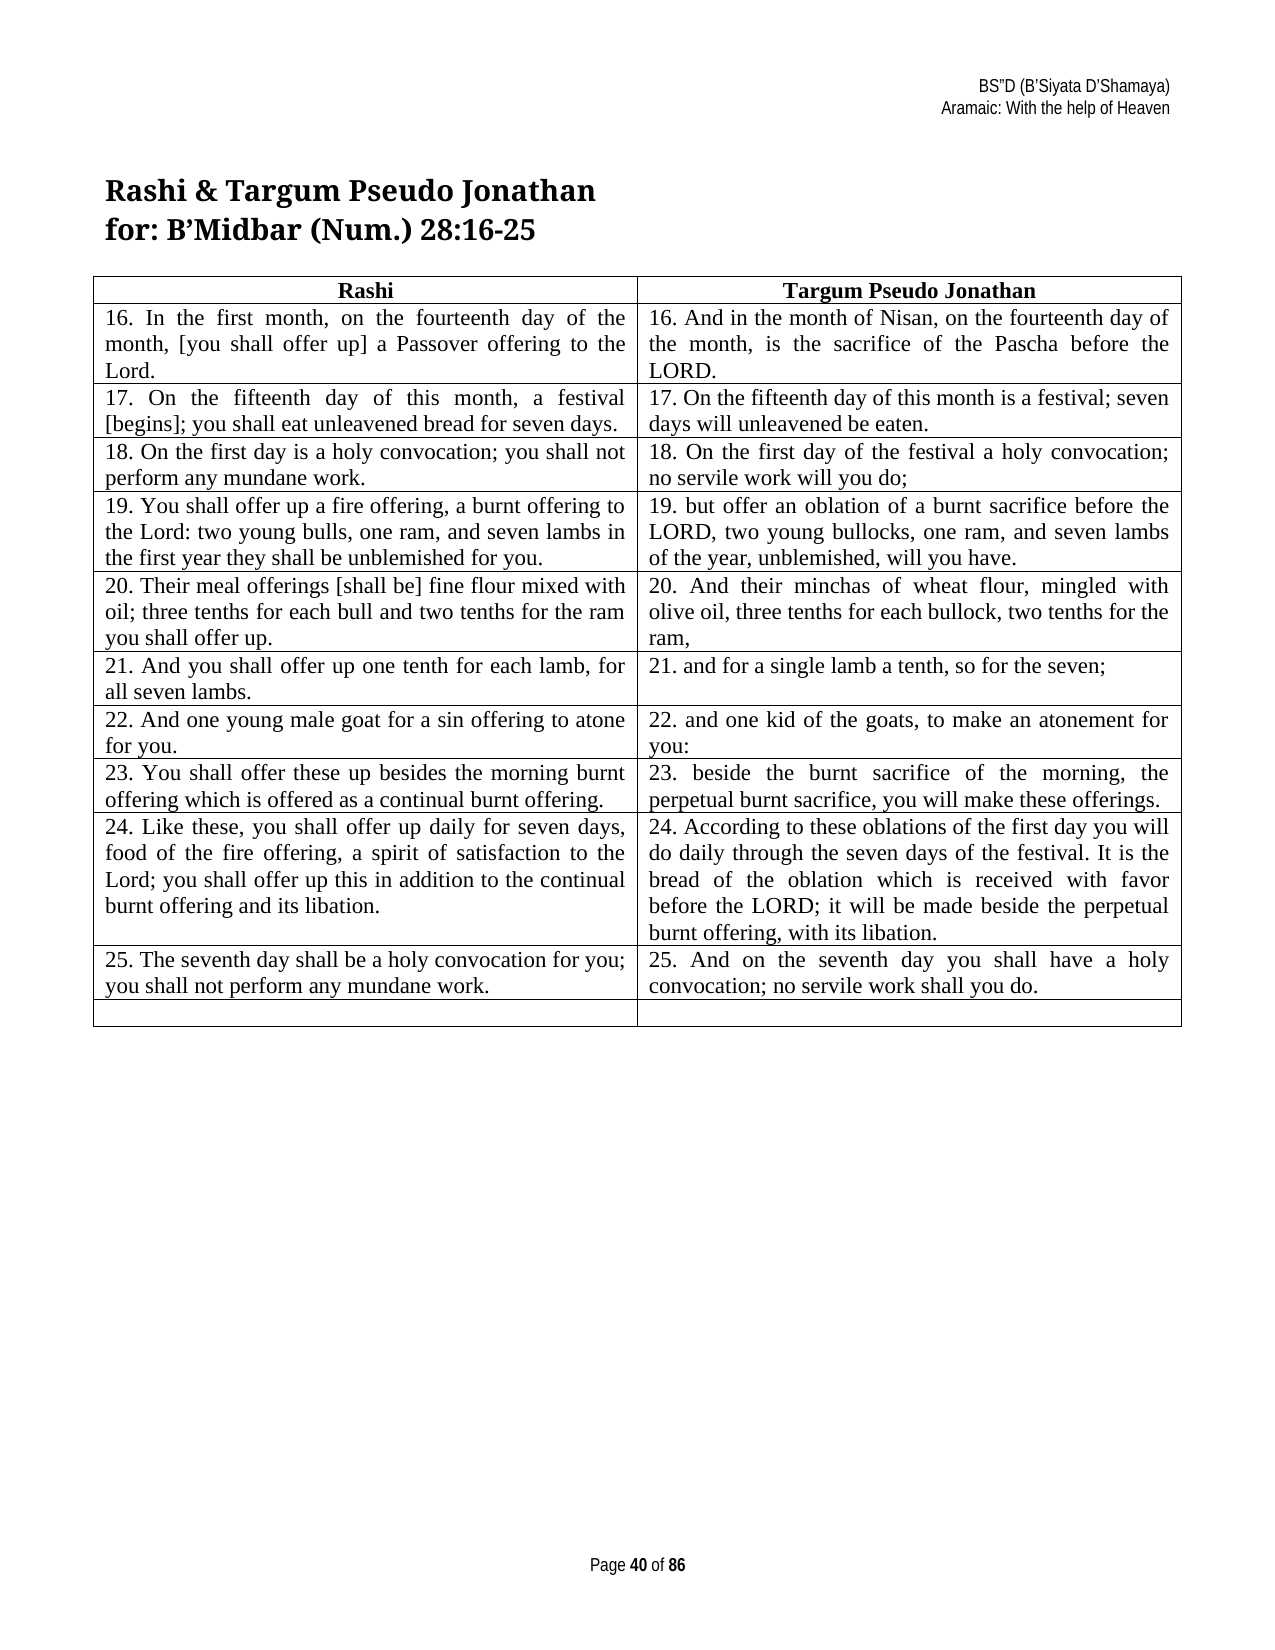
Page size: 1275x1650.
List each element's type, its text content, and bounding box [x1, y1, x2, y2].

table_cell 24. Like these, you shall offer up daily for seven days, food of the fire offering, a spirit of satisfaction to the Lord; you shall offer up this in addition to the continual burnt offering and its libation. [94, 813, 637, 945]
text Rashi & Targum Pseudo Jonathan [105, 170, 1170, 209]
table_cell 20. Their meal offerings [shall be] fine flour mixed with oil; three tenths for each bull and two tenths for the ram you shall offer up. [94, 572, 637, 651]
table_cell [94, 1000, 637, 1026]
table_cell 20. And their minchas of wheat flour, mingled with olive oil, three tenths for each bullock, two tenths for the ram, [638, 572, 1181, 651]
table_cell 21. and for a single lamb a tenth, so for the seven; [638, 652, 1181, 704]
table_cell 25. And on the seventh day you shall have a holy convocation; no servile work shall you do. [638, 946, 1181, 999]
table_cell 25. The seventh day shall be a holy convocation for you; you shall not perform any mundane work. [94, 946, 637, 999]
table_cell 19. You shall offer up a fire offering, a burnt offering to the Lord: two young bulls, one ram, and seven lambs in the first year they shall be unblemished for you. [94, 492, 637, 571]
table_cell 24. According to these oblations of the first day you will do daily through the seven days of the festival. It is the bread of the oblation which is received with favor before the LORD; it will be made beside the perpetual burnt offering, with its libation. [638, 813, 1181, 945]
table_header Rashi [94, 277, 637, 303]
table_cell 17. On the fifteenth day of this month is a festival; seven days will unleavened be eaten. [638, 384, 1181, 437]
text for: B’Midbar (Num.) 28:16-25‎ [105, 209, 1170, 249]
table_cell 17. On the fifteenth day of this month, a festival [begins]; you shall eat unleavened bread for seven days. [94, 384, 637, 437]
table_cell 19. but offer an oblation of a burnt sacrifice before the LORD, two young bullocks, one ram, and seven lambs of the year, unblemished, will you have. [638, 492, 1181, 571]
table_header Targum Pseudo Jonathan [638, 277, 1181, 303]
table_cell 22. And one young male goat for a sin offering to atone for you. [94, 706, 637, 758]
table_cell 23. You shall offer these up besides the morning burnt offering which is offered as a continual burnt offering. [94, 759, 637, 812]
table_cell 16. And in the month of Nisan, on the fourteenth day of the month, is the sacrifice of the Pascha before the LORD. [638, 304, 1181, 383]
table_cell 22. and one kid of the goats, to make an atonement for you: [638, 706, 1181, 758]
table_cell 18. On the first day of the festival a holy convocation; no servile work will you do; [638, 438, 1181, 491]
table_cell 18. On the first day is a holy convocation; you shall not perform any mundane work. [94, 438, 637, 491]
table_cell [638, 1000, 1181, 1026]
table_cell 16. In the first month, on the fourteenth day of the month, [you shall offer up] a Passover offering to the Lord. [94, 304, 637, 383]
table_cell 21. And you shall offer up one tenth for each lamb, for all seven lambs. [94, 652, 637, 704]
table_cell 23. beside the burnt sacrifice of the morning, the perpetual burnt sacrifice, you will make these offerings. [638, 759, 1181, 812]
